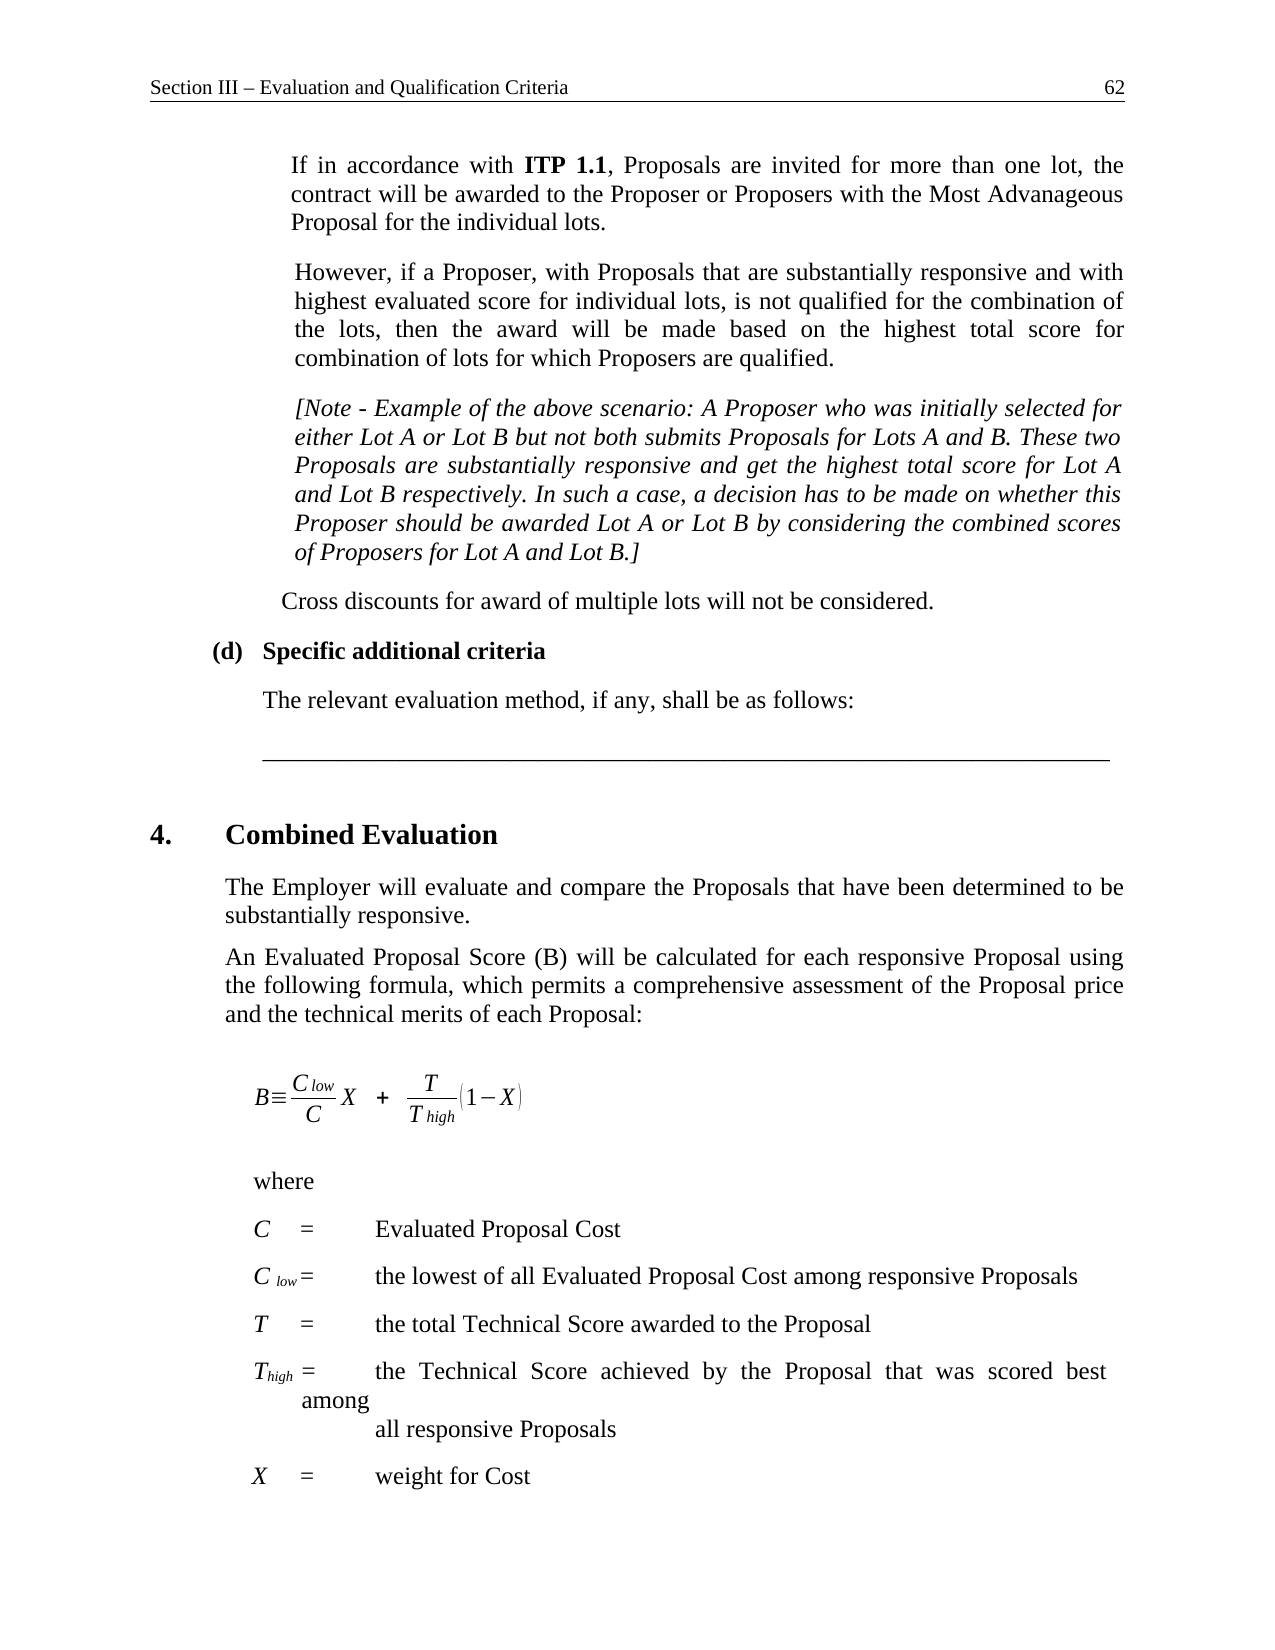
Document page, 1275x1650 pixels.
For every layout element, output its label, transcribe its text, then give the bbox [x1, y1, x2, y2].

list C = Evaluated Proposal Cost [253, 1214, 1107, 1242]
list Thigh = the Technical Score achieved by the Proposal that was scored best among all responsive Proposals [253, 1356, 1107, 1442]
text The Employer will evaluate and compare the Proposals that have been determined to be substantially responsive. [225, 872, 1125, 929]
text Cross discounts for award of multiple lots will not be considered. [281, 586, 1125, 615]
list where [253, 1166, 1107, 1195]
text However, if a Proposer, with Proposals that are substantially responsive and with highest evaluated score for individual lots, is not qualified for the combination of the lots, then the award will be made based on the highest total score for combination of lots for which Proposers are qualified. [294, 257, 1125, 372]
text If in accordance with ITP 1.1, Proposals are invited for more than one lot, the contract will be awarded to the Proposer or Proposers with the Most Advanageous Proposal for the individual lots. [291, 150, 1125, 236]
list X = weight for Cost [252, 1461, 1107, 1490]
subtitle Specific additional criteria [212, 636, 1125, 664]
list Combined Evaluation [150, 817, 1125, 851]
text The relevant evaluation method, if any, shall be as follows: [262, 685, 1132, 714]
list C low = the lowest of all Evaluated Proposal Cost among responsive Proposals [253, 1261, 1107, 1290]
list T = the total Technical Score awarded to the Proposal [253, 1309, 1107, 1337]
text [Note - Example of the above scenario: A Proposer who was initially selected for either Lot A or Lot B but not both submits Proposals for Lots A and B. These two Proposals are substantially responsive and get the highest total score for Lot A and Lot B respectively. In such a case, a decision has to be made on whether this Proposer should be awarded Lot A or Lot B by considering the combined scores of Proposers for Lot A and Lot B.] [294, 393, 1125, 565]
text An Evaluated Proposal Score (B) will be calculated for each responsive Proposal using the following formula, which permits a comprehensive assessment of the Proposal price and the technical merits of each Proposal: [225, 942, 1125, 1028]
